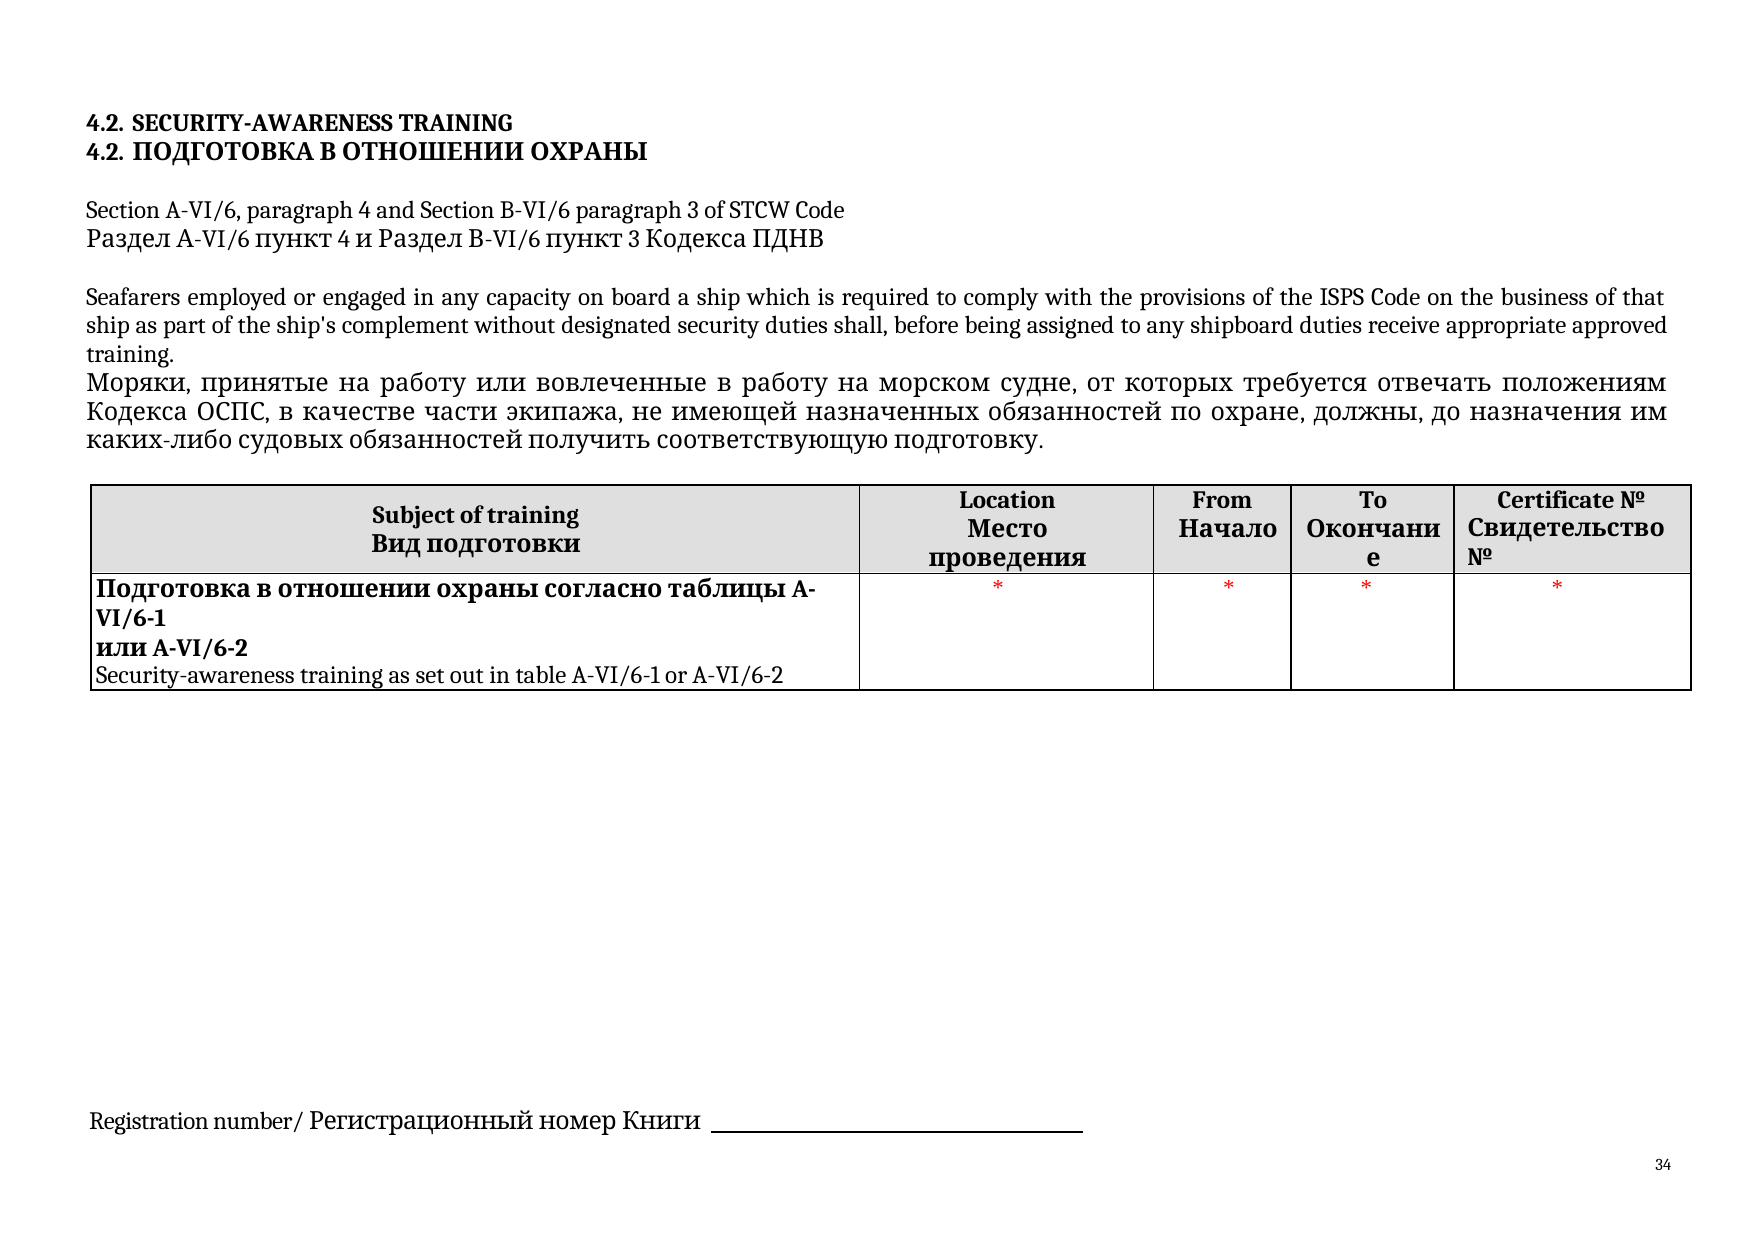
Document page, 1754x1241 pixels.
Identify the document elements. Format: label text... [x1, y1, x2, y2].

table_header Subject of training Вид подготовки [92, 486, 859, 572]
text Section A-VI/6, paragraph 4 and Section B-VI/6 paragraph 3 of STCW Code [86, 195, 1718, 224]
table_cell * [860, 574, 1153, 689]
table_header From Начало [1154, 486, 1290, 572]
table_cell * [1455, 574, 1690, 689]
table_cell * [1292, 574, 1453, 689]
text Раздел А-VI/6 пункт 4 и Раздел В-VI/6 пункт 3 Кодекса ПДНВ [86, 224, 1718, 254]
text Seafarers employed or engaged in any capacity on board a ship which is required to comply with the provisions of the ISPS Code on the business of that ship as part of the ship's complement without designated security duties shall, before being assigned to any shipboard duties receive appropriate approved training. [86, 282, 1668, 369]
list ПОДГОТОВКА В ОТНОШЕНИИ ОХРАНЫ [86, 137, 1718, 166]
text Моряки, принятые на работу или вовлеченные в работу на морском судне, от которых требуется отвечать положениям Кодекса ОСПС, в качестве части экипажа, не имеющей назначенных обязанностей по охране, должны, до назначения им каких-либо судовых обязанностей получить соответствующую подготовку. [86, 369, 1669, 455]
table_cell * [1154, 574, 1290, 689]
table_header To Окончание [1292, 486, 1453, 572]
list SECURITY-AWARENESS TRAINING [86, 108, 1718, 137]
table_cell Подготовка в отношении охраны согласно таблицы A-VI/6-1 или A-VI/6-2 Security-awareness training as set out in table A-VI/6-1 or A-VI/6-2 [92, 574, 859, 689]
table_header Location Место проведения [860, 486, 1153, 572]
table_header Certificate № Свидетельство № [1455, 486, 1690, 572]
